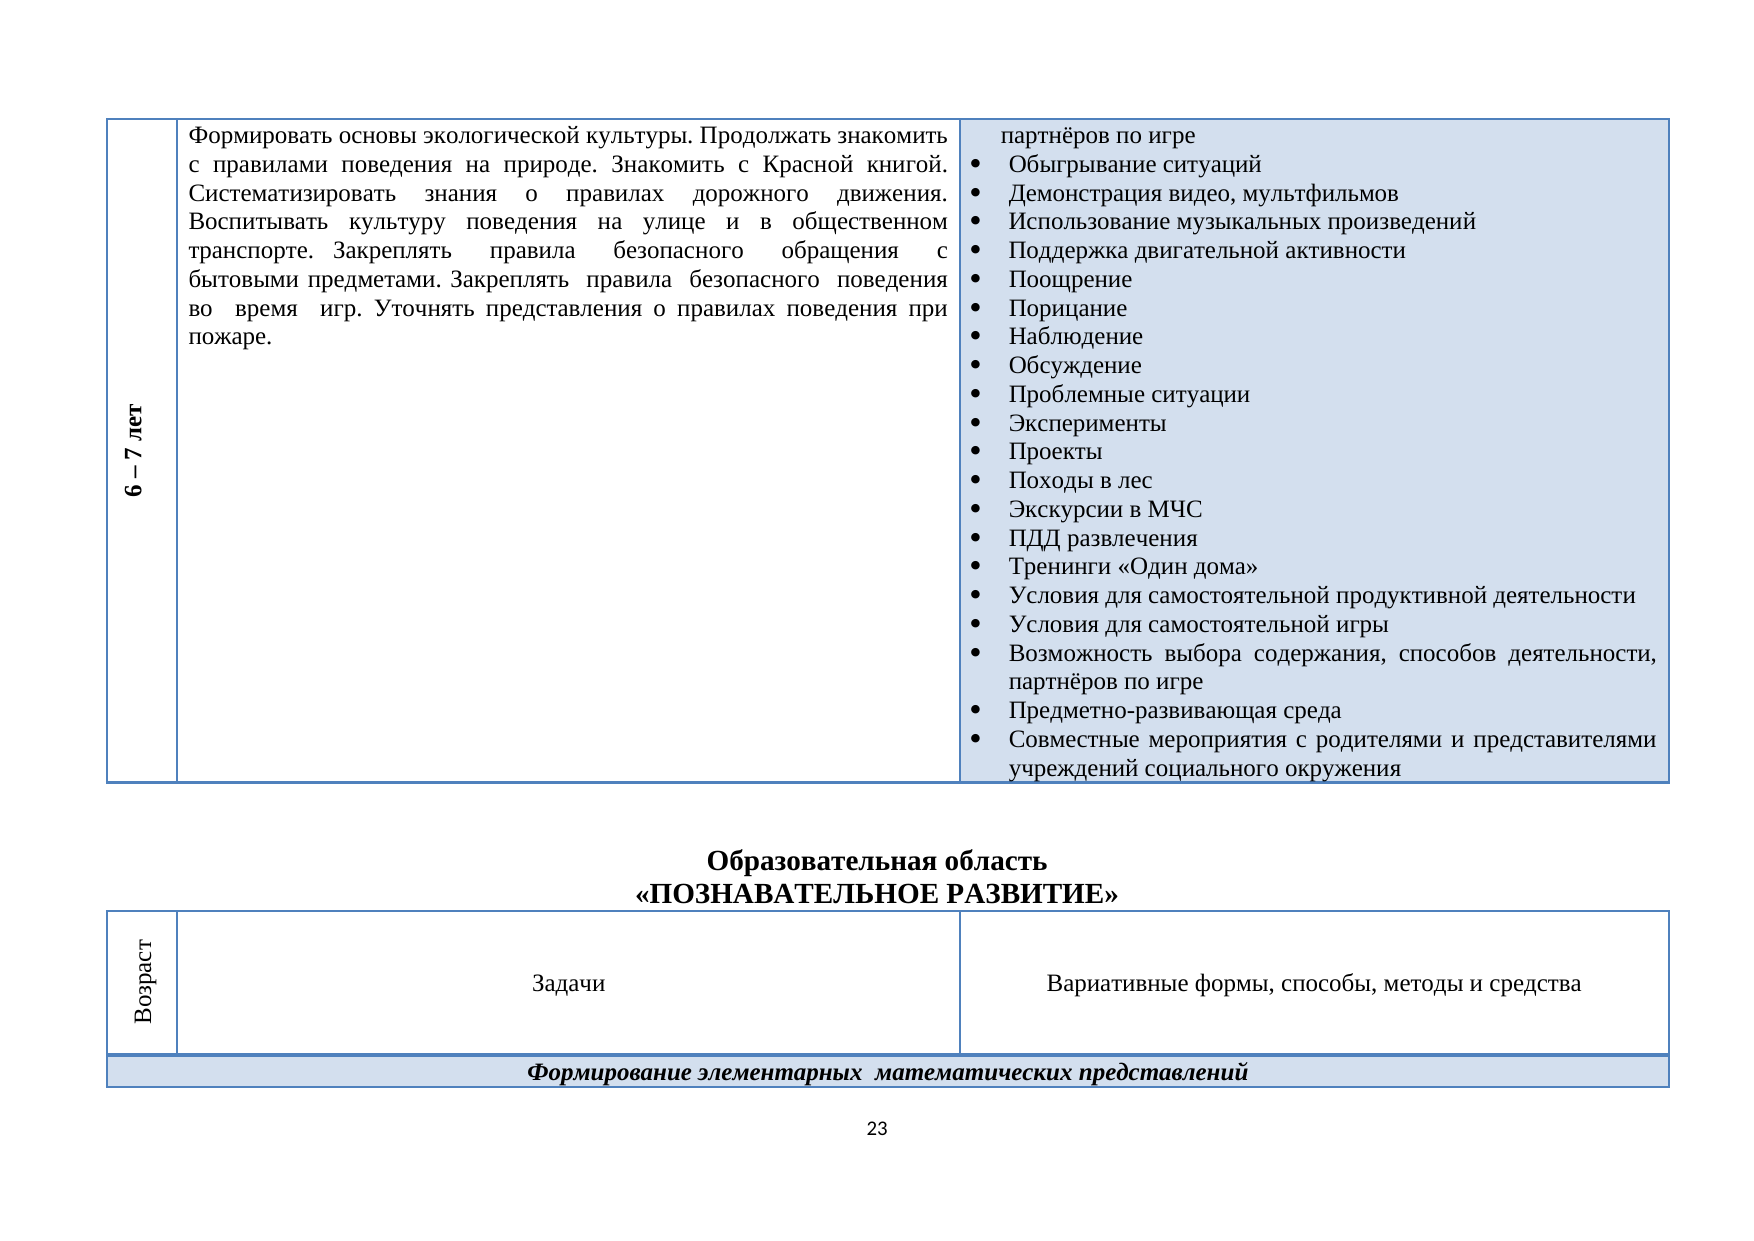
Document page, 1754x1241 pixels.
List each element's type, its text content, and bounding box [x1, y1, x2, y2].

table_header Вариативные формы, способы, методы и средства [961, 912, 1668, 1053]
table_header Задачи [178, 912, 959, 1053]
text Образовательная область [118, 843, 1636, 876]
table_cell Формирование элементарных математических представлений [108, 1057, 1668, 1086]
table_header Возраст [108, 912, 176, 1053]
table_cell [961, 120, 1668, 781]
table_cell Формировать основы экологической культуры. Продолжать знакомить с правилами поведения на природе. Знакомить с Красной книгой. Систематизировать знания о правилах дорожного движения. Воспитывать культуру поведения на улице и в общественном транспорте. Закреплять правила безопасного обращения с бытовыми предметами. Закреплять правила безопасного поведения во время игр. Уточнять представления о правилах поведения при пожаре. [178, 120, 959, 781]
text «ПОЗНАВАТЕЛЬНОЕ РАЗВИТИЕ» [118, 876, 1636, 910]
table_cell 6 – 7 лет [108, 120, 176, 781]
